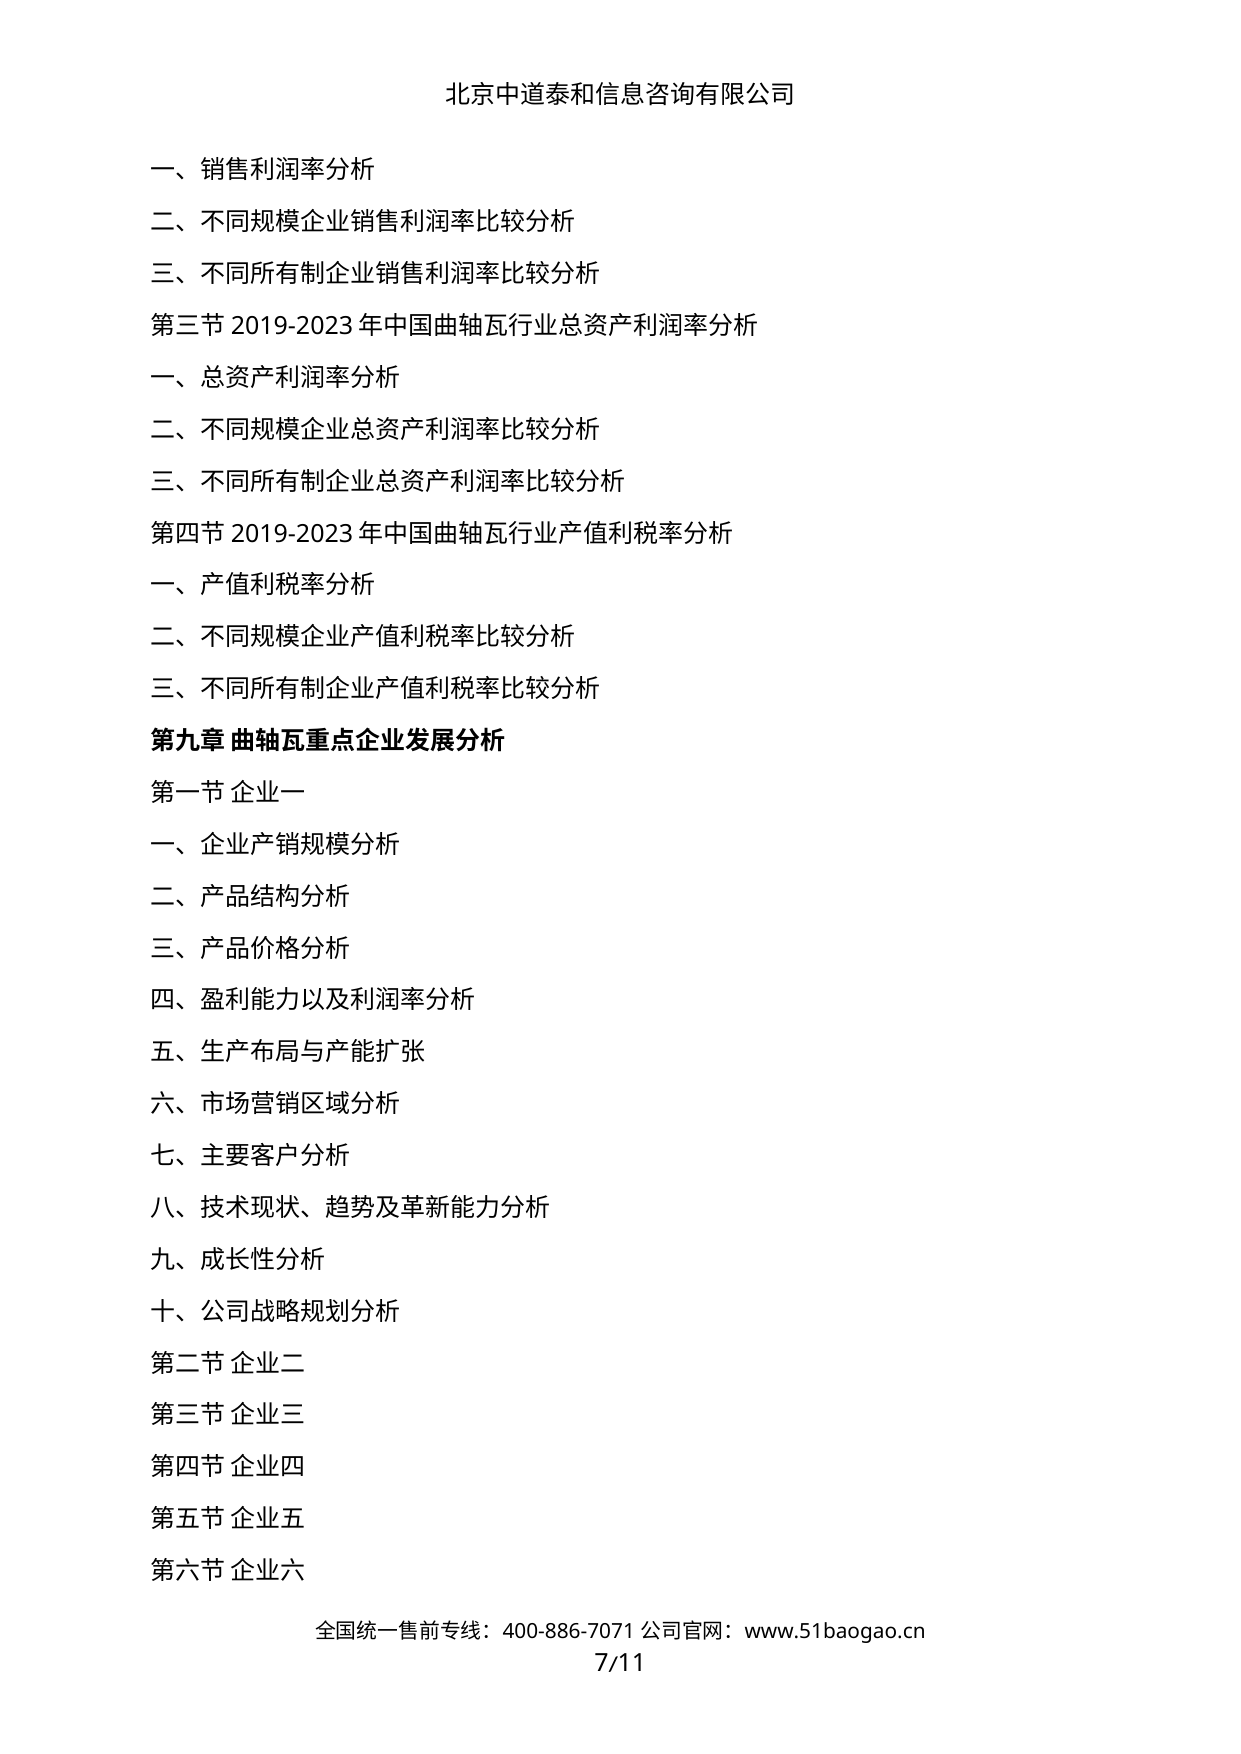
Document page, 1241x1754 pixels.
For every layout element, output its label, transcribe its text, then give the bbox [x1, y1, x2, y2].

text 一、销售利润率分析 [150, 150, 1090, 186]
text 第三节 企业三 [150, 1395, 1090, 1431]
text 十、公司战略规划分析 [150, 1291, 1090, 1327]
text 六、市场营销区域分析 [150, 1084, 1090, 1120]
text 三、不同所有制企业销售利润率比较分析 [150, 254, 1090, 290]
text 二、产品结构分析 [150, 876, 1090, 912]
text 第五节 企业五 [150, 1499, 1090, 1535]
text 四、盈利能力以及利润率分析 [150, 980, 1090, 1016]
text 二、不同规模企业产值利税率比较分析 [150, 617, 1090, 653]
text 五、生产布局与产能扩张 [150, 1032, 1090, 1068]
text 第四节 2019-2023年中国曲轴瓦行业产值利税率分析 [150, 513, 1090, 549]
text 三、不同所有制企业总资产利润率比较分析 [150, 461, 1090, 497]
text 七、主要客户分析 [150, 1136, 1090, 1172]
text 第四节 企业四 [150, 1447, 1090, 1483]
text 八、技术现状、趋势及革新能力分析 [150, 1187, 1090, 1224]
text 一、产值利税率分析 [150, 565, 1090, 601]
text 第六节 企业六 [150, 1551, 1090, 1587]
text 第二节 企业二 [150, 1343, 1090, 1379]
text 第九章 曲轴瓦重点企业发展分析 [150, 721, 1090, 757]
text 九、成长性分析 [150, 1239, 1090, 1276]
text 二、不同规模企业销售利润率比较分析 [150, 202, 1090, 238]
text 第一节 企业一 [150, 772, 1090, 809]
text 三、不同所有制企业产值利税率比较分析 [150, 669, 1090, 705]
text 三、产品价格分析 [150, 928, 1090, 964]
text 一、企业产销规模分析 [150, 824, 1090, 861]
text 第三节 2019-2023年中国曲轴瓦行业总资产利润率分析 [150, 306, 1090, 342]
text 二、不同规模企业总资产利润率比较分析 [150, 409, 1090, 446]
text 一、总资产利润率分析 [150, 357, 1090, 394]
